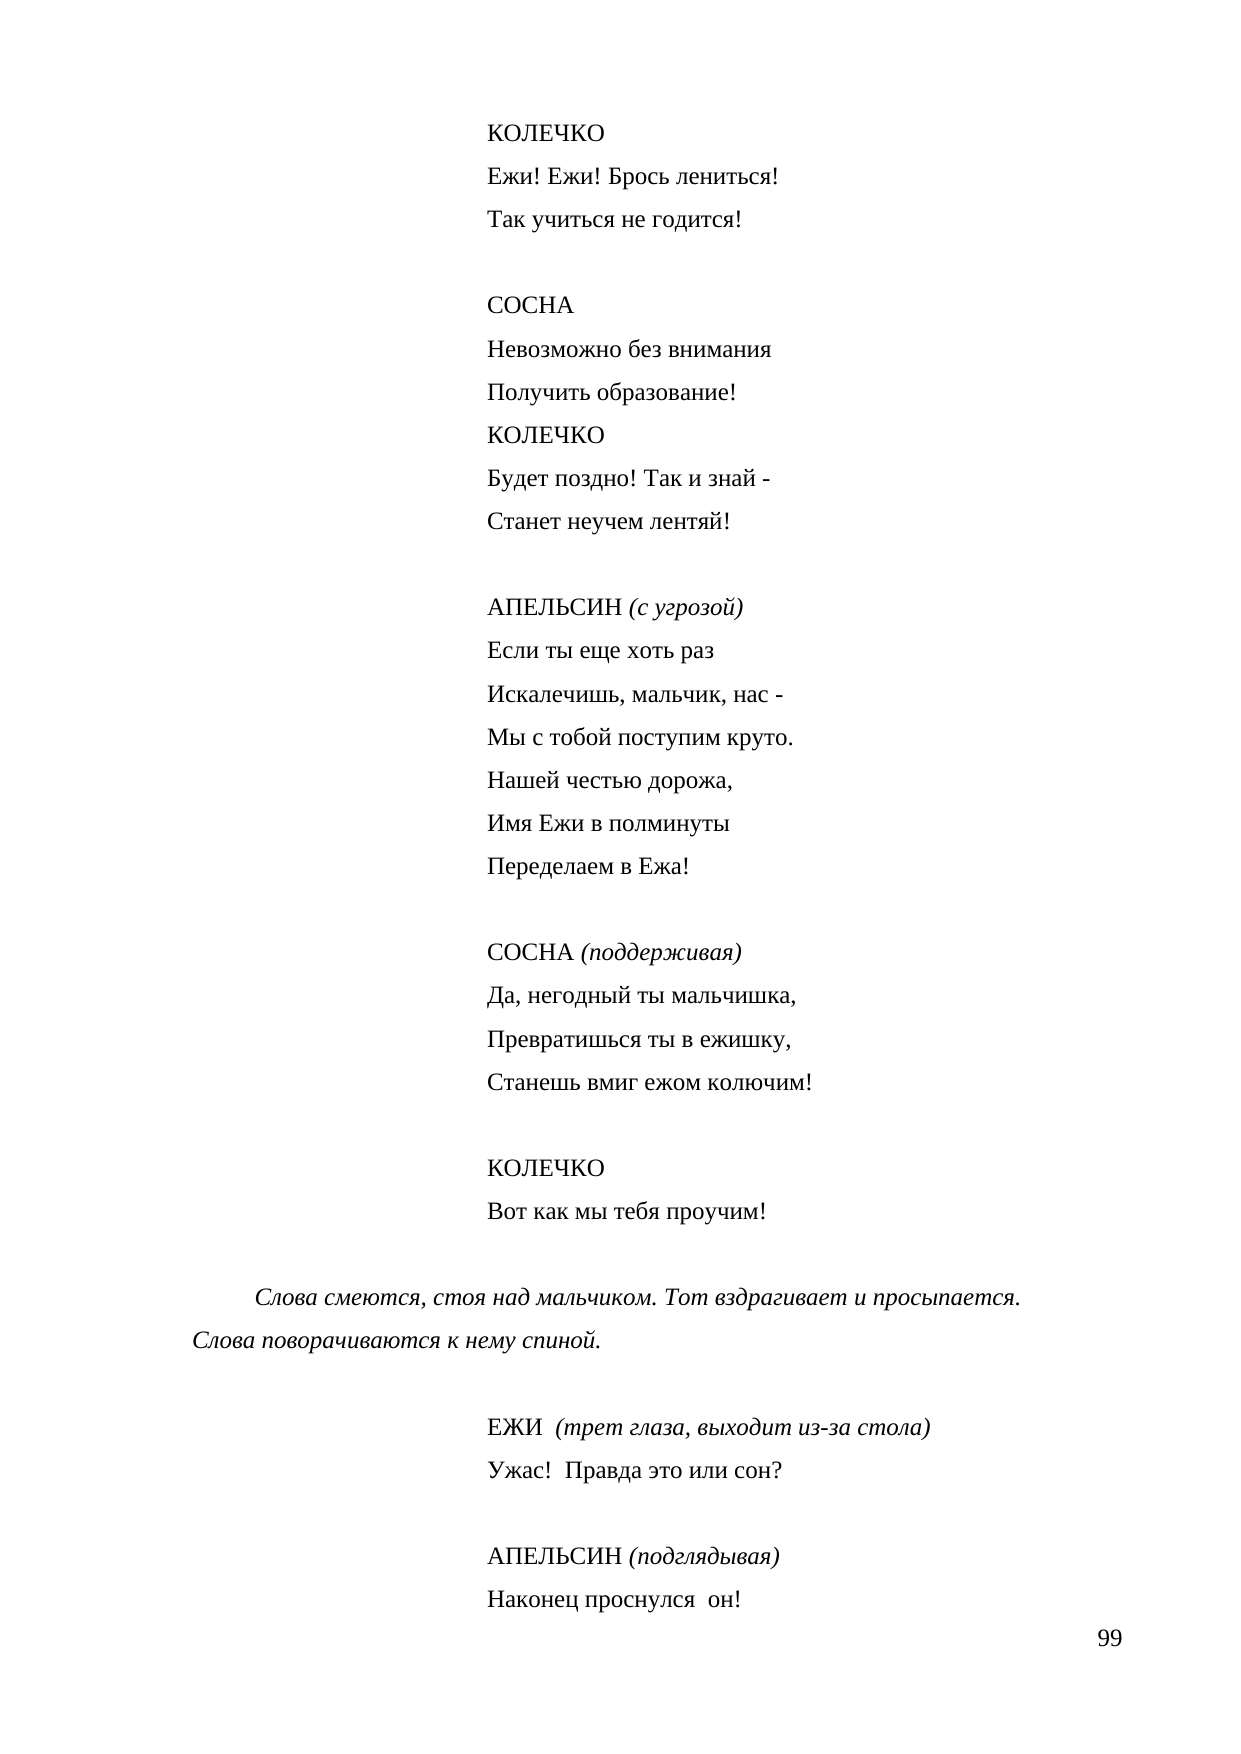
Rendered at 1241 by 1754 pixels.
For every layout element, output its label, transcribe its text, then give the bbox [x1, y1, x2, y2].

text Ужас! Правда это или сон? [487, 1455, 1122, 1484]
text Наконец проснулся он! [487, 1584, 1122, 1613]
text Станешь вмиг ежом колючим! [487, 1067, 1122, 1096]
text Мы с тобой поступим круто. Нашей честью дорожа, Имя Ежи в полминуты Переделаем в Ежа! [487, 722, 1122, 880]
text Да, негодный ты мальчишка, [487, 981, 1122, 1009]
text КОЛЕЧКО Ежи! Ежи! Брось лениться! Так учиться не годится! [487, 118, 1122, 233]
text Если ты еще хоть раз Искалечишь, мальчик, нас - [487, 636, 1122, 707]
text СОСНА [487, 291, 1122, 319]
text Слова поворачиваются к нему спиной. [192, 1326, 1122, 1354]
text Превратишься ты в ежишку, [487, 1024, 1122, 1052]
text КОЛЕЧКО Будет поздно! Так и знай - Станет неучем лентяй! [487, 420, 1122, 535]
text Слова смеются, стоя над мальчиком. Тот вздрагивает и просыпается. [192, 1282, 1122, 1311]
text СОСНА (поддерживая) [487, 937, 1122, 966]
text АПЕЛЬСИН (подглядывая) [487, 1541, 1122, 1570]
text КОЛЕЧКО Вот как мы тебя проучим! [487, 1153, 1122, 1225]
text ЕЖИ (трет глаза, выходит из-за стола) [487, 1412, 1122, 1441]
text Невозможно без внимания Получить образование! [487, 334, 1122, 406]
text АПЕЛЬСИН (с угрозой) [487, 592, 1122, 621]
